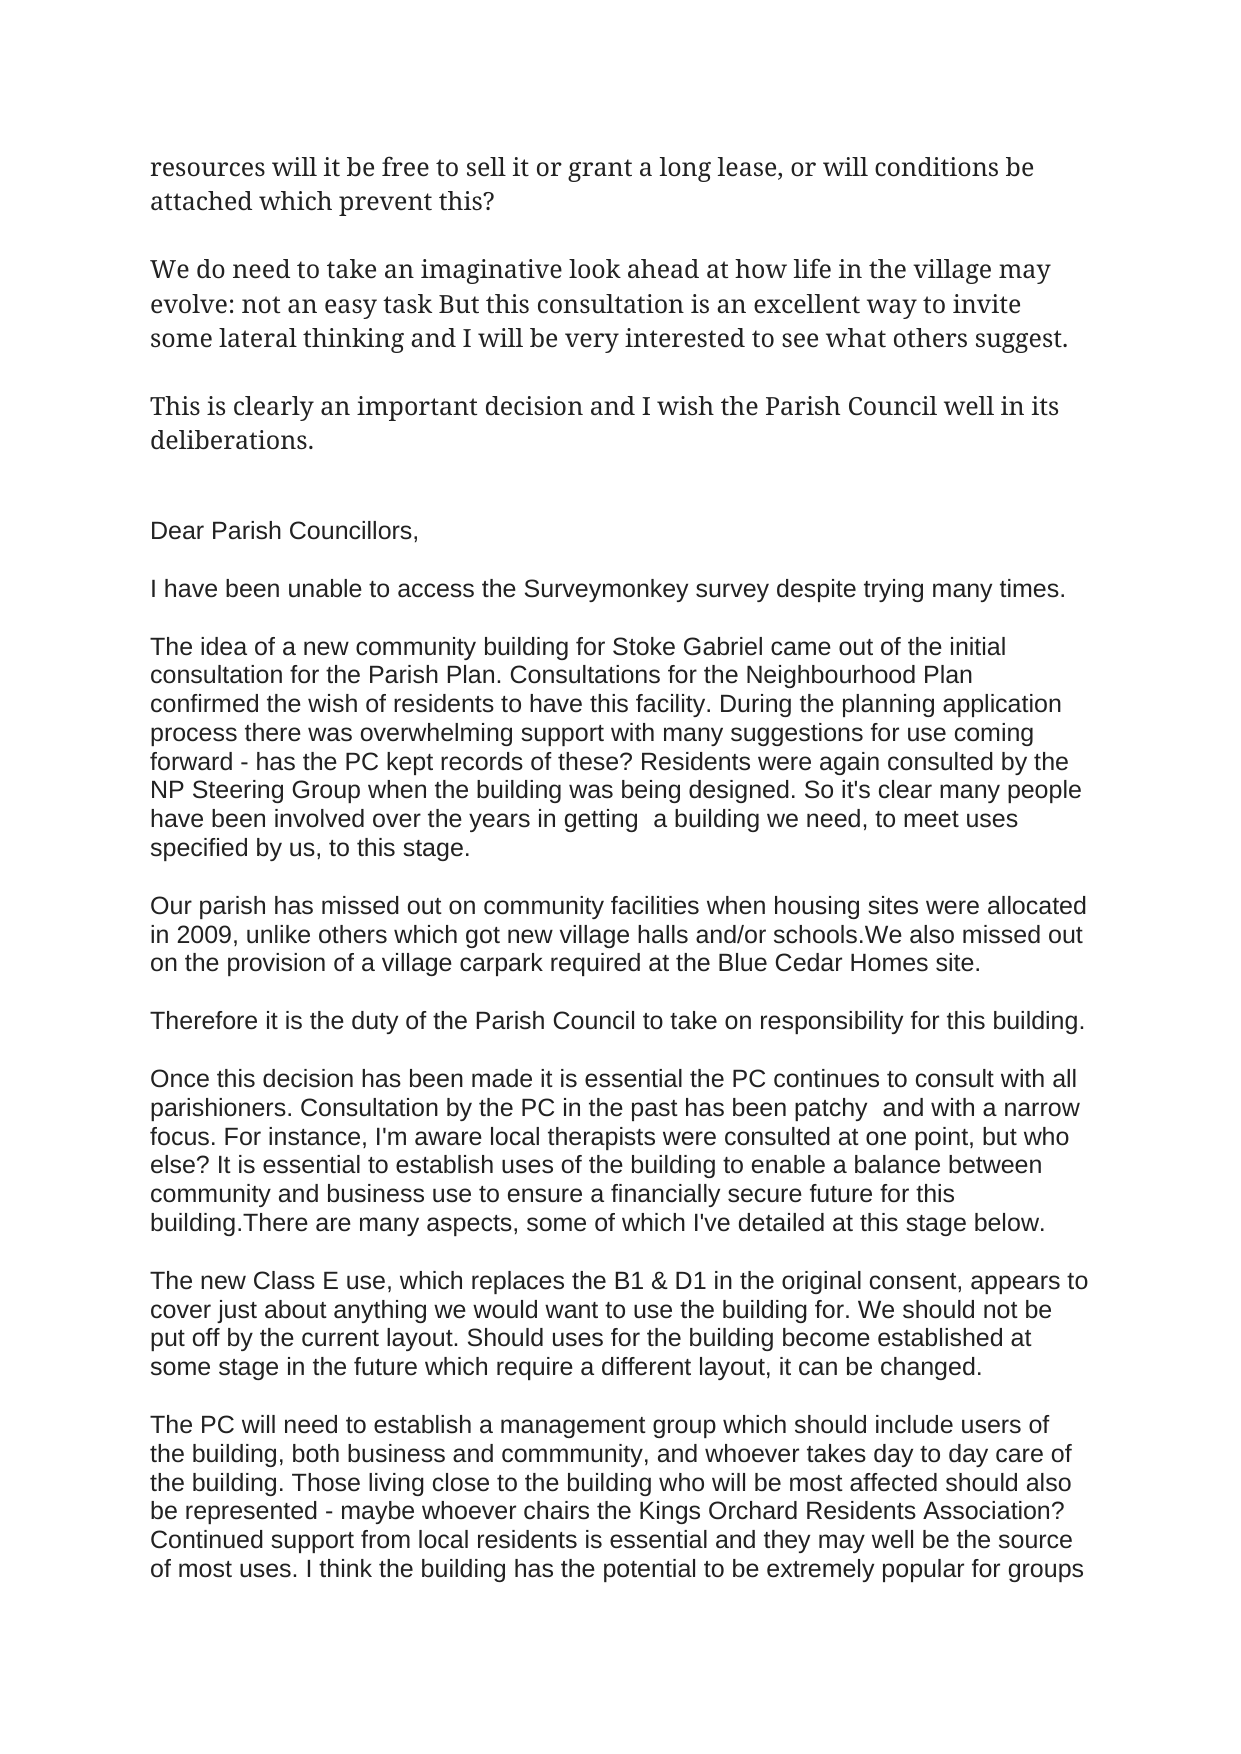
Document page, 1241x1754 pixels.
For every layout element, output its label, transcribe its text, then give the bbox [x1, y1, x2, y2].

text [150, 1410, 1090, 1583]
text The new Class E use, which replaces the B1 & D1 in the original consent, appears to cover just about anything we would want to use the building for. We should not be put off by the current layout. Should uses for the building become established at some stage in the future which require a different layout, it can be changed. [150, 1266, 1090, 1381]
text This is clearly an important decision and I wish the Parish Council well in its deliberations. [150, 388, 1090, 457]
text Our parish has missed out on community facilities when housing sites were allocated in 2009, unlike others which got new village halls and/or schools.We also missed out on the provision of a village carpark required at the Blue Cedar Homes site. [150, 891, 1090, 977]
text The idea of a new community building for Stoke Gabriel came out of the initial consultation for the Parish Plan. Consultations for the Neighbourhood Plan confirmed the wish of residents to have this facility. During the planning application process there was overwhelming support with many suggestions for use coming forward - has the PC kept records of these? Residents were again consulted by the NP Steering Group when the building was being designed. So it's clear many people have been involved over the years in getting a building we need, to meet uses specified by us, to this stage. [150, 632, 1090, 862]
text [150, 150, 1090, 218]
text Once this decision has been made it is essential the PC continues to consult with all parishioners. Consultation by the PC in the past has been patchy and with a narrow focus. For instance, I'm aware local therapists were consulted at one point, but who else? It is essential to establish uses of the building to enable a balance between community and business use to ensure a financially secure future for this building.There are many aspects, some of which I've detailed at this stage below. [150, 1064, 1090, 1237]
text Dear Parish Councillors, [150, 516, 1090, 545]
text Therefore it is the duty of the Parish Council to take on responsibility for this building. [150, 1006, 1090, 1035]
text I have been unable to access the Surveymonkey survey despite trying many times. [150, 574, 1090, 603]
text We do need to take an imaginative look ahead at how life in the village may evolve: not an easy task But this consultation is an excellent way to invite some lateral thinking and I will be very interested to see what others suggest. [150, 252, 1090, 354]
